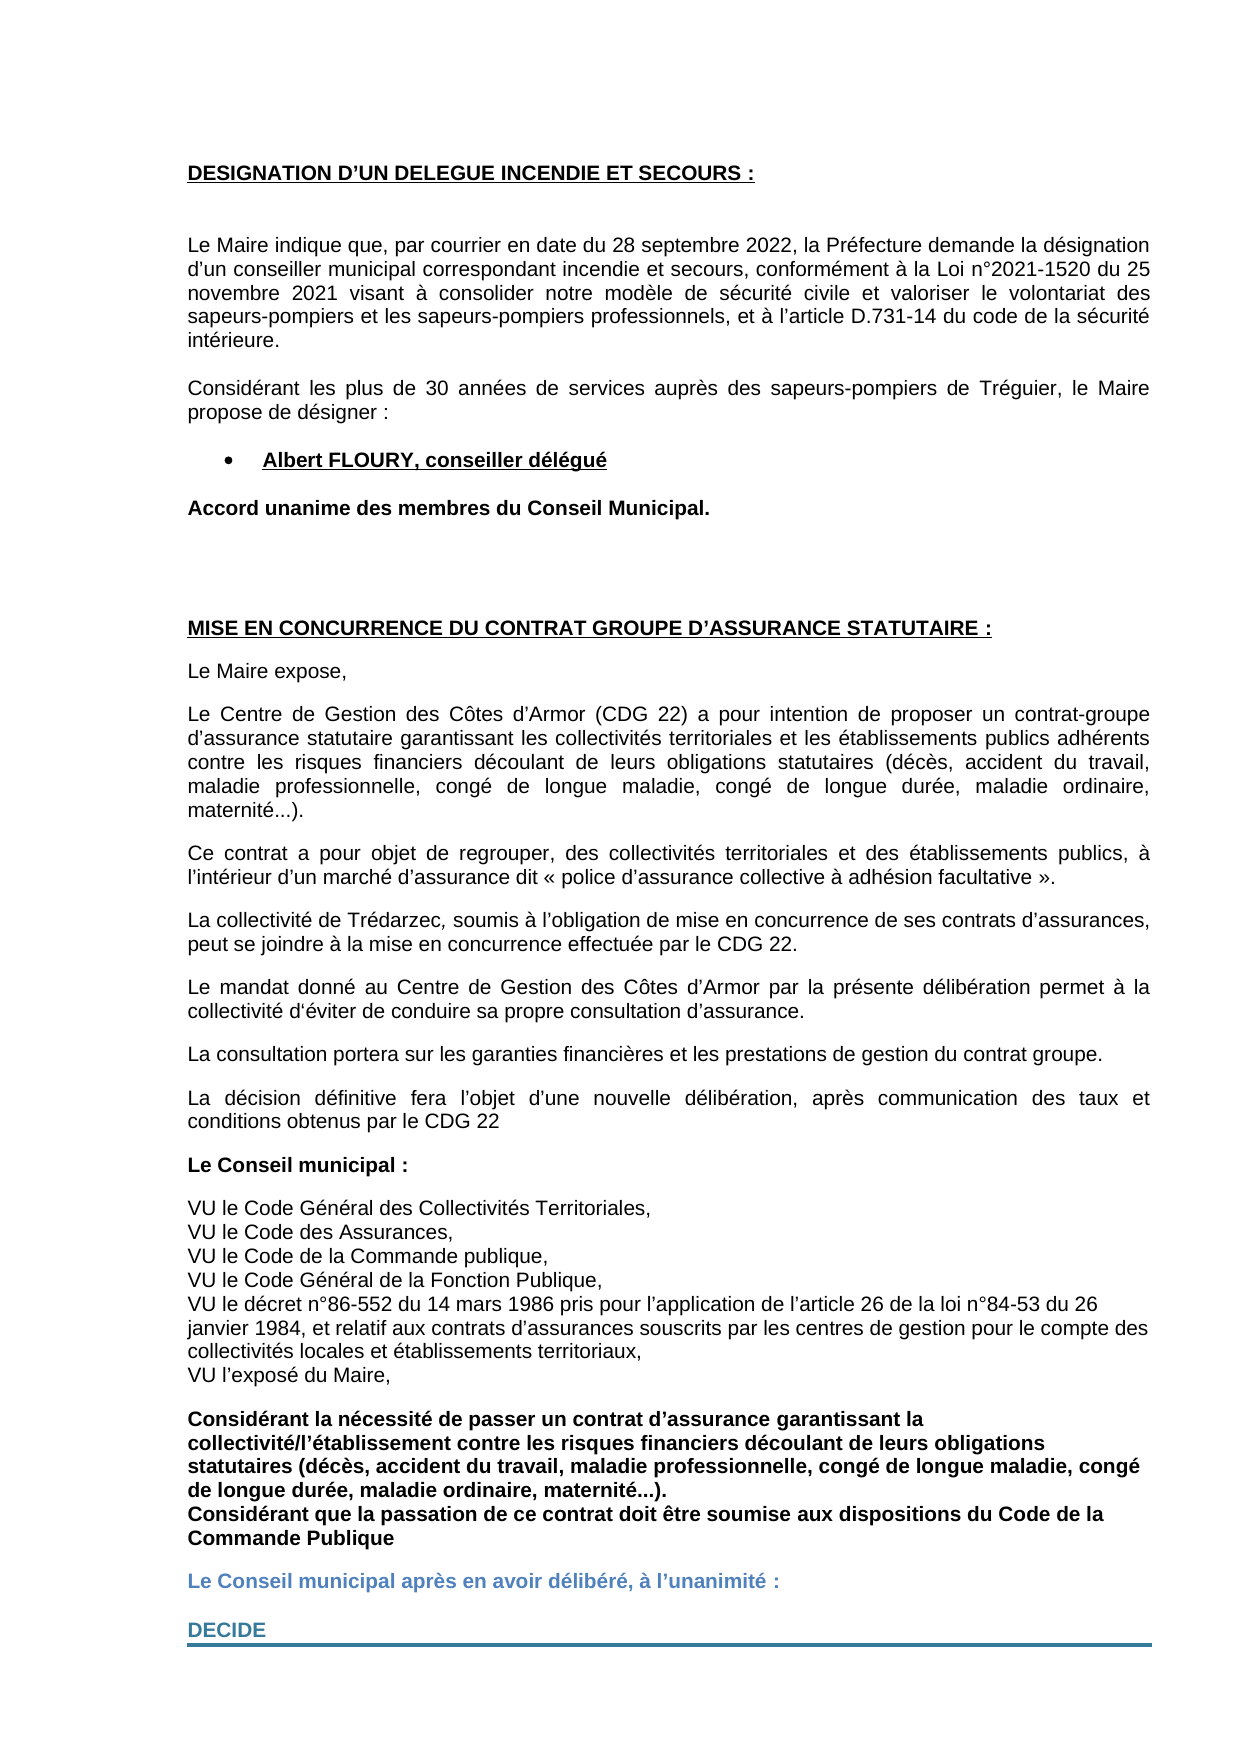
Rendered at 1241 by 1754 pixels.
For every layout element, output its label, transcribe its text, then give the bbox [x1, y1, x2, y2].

text Accord unanime des membres du Conseil Municipal. [187, 496, 1152, 520]
text Considérant la nécessité de passer un contrat d’assurance garantissant la collectivité/l’établissement contre les risques financiers découlant de leurs obligations statutaires (décès, accident du travail, maladie professionnelle, congé de longue maladie, congé de longue durée, maladie ordinaire, maternité...). [187, 1406, 1152, 1502]
text Le Conseil municipal après en avoir délibéré, à l’unanimité : [187, 1569, 1152, 1593]
text Ce contrat a pour objet de regrouper, des collectivités territoriales et des établissements publics, à l’intérieur d’un marché d’assurance dit « police d’assurance collective à adhésion facultative ». [187, 841, 1152, 889]
text Le Conseil municipal : [187, 1152, 1152, 1176]
text MISE EN CONCURRENCE DU CONTRAT GROUPE D’ASSURANCE STATUTAIRE : [187, 616, 1152, 640]
text La collectivité de Trédarzec, soumis à l’obligation de mise en concurrence de ses contrats d’assurances, peut se joindre à la mise en concurrence effectuée par le CDG 22. [187, 908, 1152, 956]
text La décision définitive fera l’objet d’une nouvelle délibération, après communication des taux et conditions obtenus par le CDG 22 [187, 1085, 1152, 1133]
text Le Maire expose, [187, 659, 1152, 683]
text VU le décret n°86-552 du 14 mars 1986 pris pour l’application de l’article 26 de la loi n°84-53 du 26 janvier 1984, et relatif aux contrats d’assurances souscrits par les centres de gestion pour le compte des collectivités locales et établissements territoriaux, [187, 1291, 1152, 1363]
text VU l’exposé du Maire, [187, 1363, 1152, 1387]
text Le Centre de Gestion des Côtes d’Armor (CDG 22) a pour intention de proposer un contrat-groupe d’assurance statutaire garantissant les collectivités territoriales et les établissements publics adhérents contre les risques financiers découlant de leurs obligations statutaires (décès, accident du travail, maladie professionnelle, congé de longue maladie, congé de longue durée, maladie ordinaire, maternité...). [187, 702, 1152, 822]
text La consultation portera sur les garanties financières et les prestations de gestion du contrat groupe. [187, 1042, 1152, 1066]
text DECIDE [187, 1617, 1152, 1643]
text VU le Code Général des Collectivités Territoriales, [187, 1196, 1152, 1219]
text Considérant que la passation de ce contrat doit être soumise aux dispositions du Code de la Commande Publique [187, 1502, 1152, 1550]
text VU le Code Général de la Fonction Publique, [187, 1267, 1152, 1291]
text Le mandat donné au Centre de Gestion des Côtes d’Armor par la présente délibération permet à la collectivité d‘éviter de conduire sa propre consultation d’assurance. [187, 975, 1152, 1023]
text Considérant les plus de 30 années de services auprès des sapeurs-pompiers de Tréguier, le Maire propose de désigner : [187, 376, 1152, 424]
text Le Maire indique que, par courrier en date du 28 septembre 2022, la Préfecture demande la désignation d’un conseiller municipal correspondant incendie et secours, conformément à la Loi n°2021-1520 du 25 novembre 2021 visant à consolider notre modèle de sécurité civile et valoriser le volontariat des sapeurs-pompiers et les sapeurs-pompiers professionnels, et à l’article D.731-14 du code de la sécurité intérieure. [187, 232, 1152, 352]
text VU le Code de la Commande publique, [187, 1243, 1152, 1267]
text VU le Code des Assurances, [187, 1219, 1152, 1243]
text DESIGNATION D’UN DELEGUE INCENDIE ET SECOURS : [187, 161, 1152, 184]
list Albert FLOURY, conseiller délégué [225, 448, 1152, 472]
